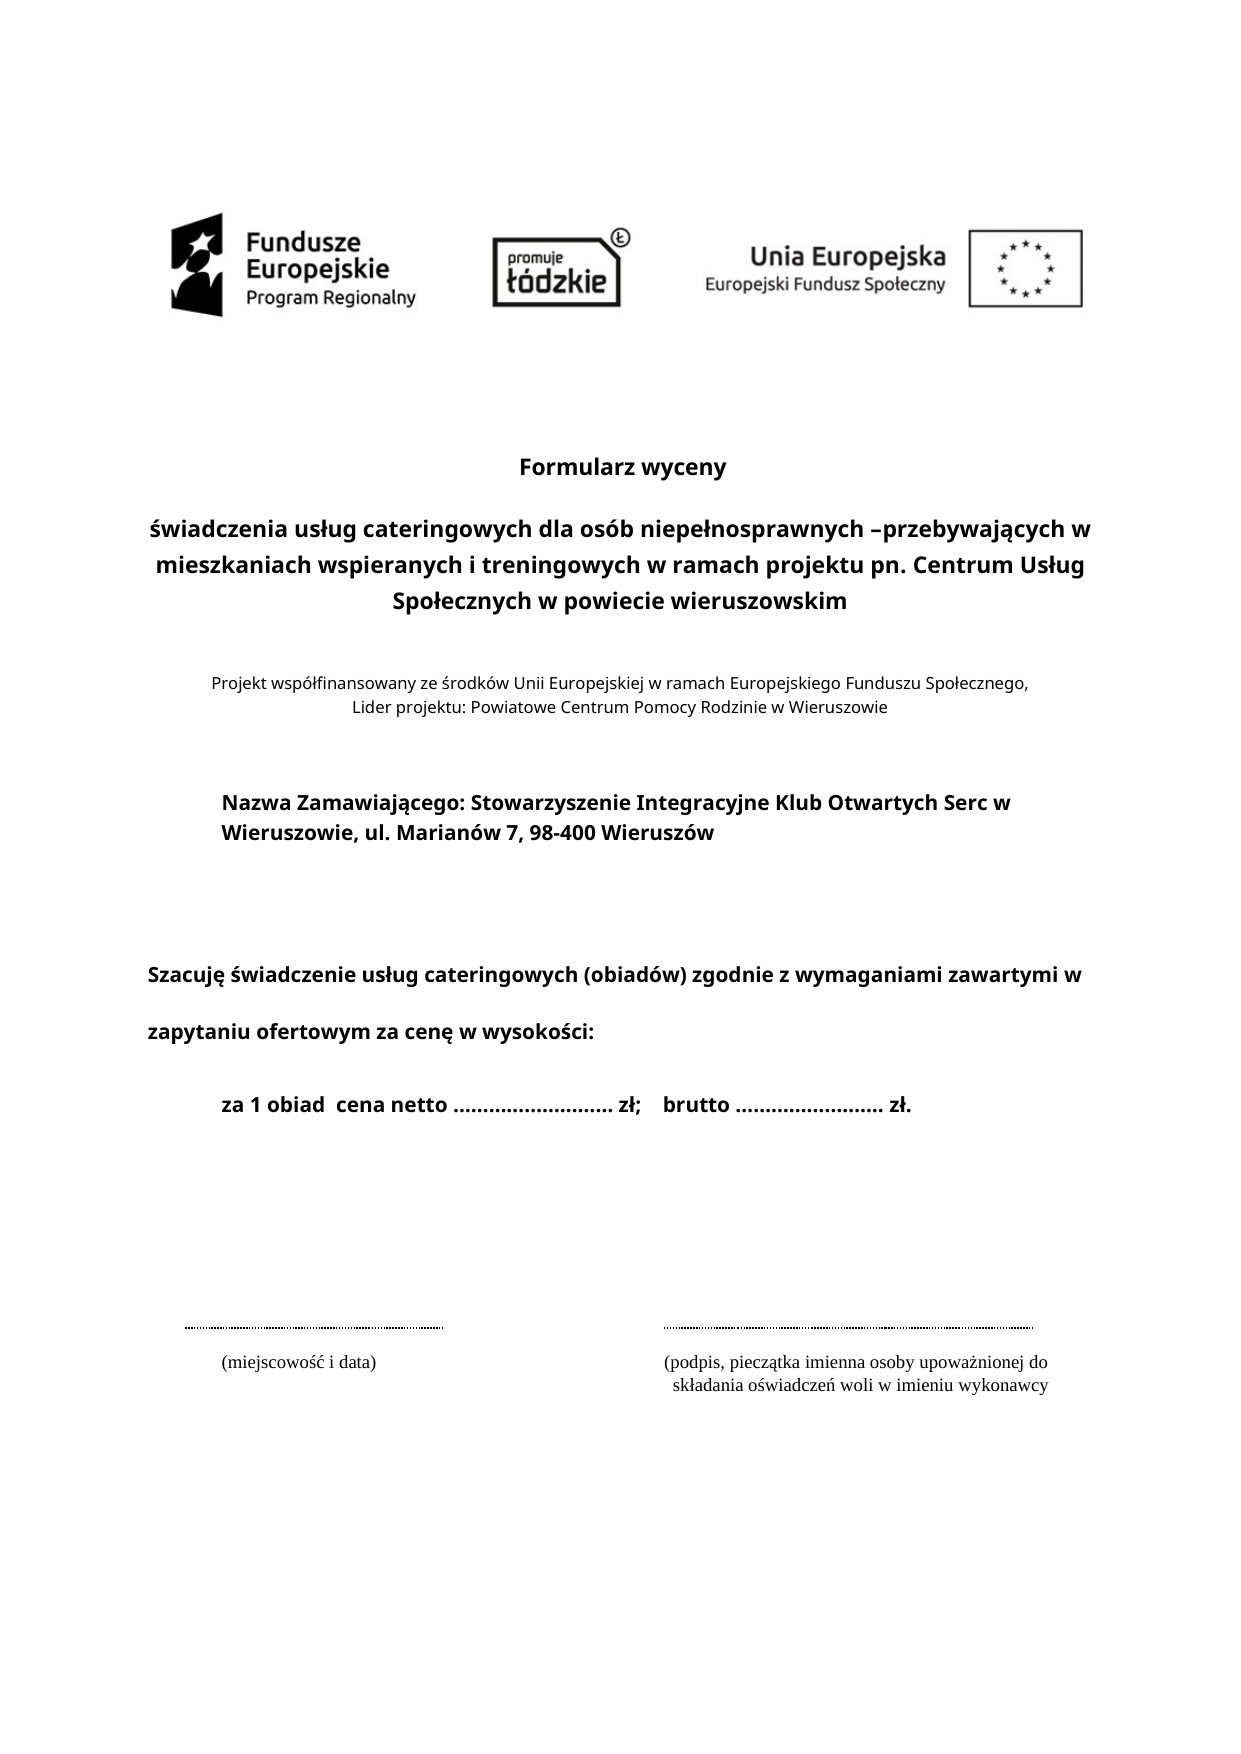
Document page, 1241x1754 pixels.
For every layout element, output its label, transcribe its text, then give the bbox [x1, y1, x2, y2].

text świadczenia usług cateringowych dla osób niepełnosprawnych –przebywających w mieszkaniach wspieranych i treningowych w ramach projektu pn. Centrum Usług Społecznych w powiecie wieruszowskim [148, 513, 1093, 616]
picture [152, 176, 1098, 356]
text za 1 obiad cena netto ……………………… zł; brutto ……………………. zł. [221, 1091, 1093, 1119]
text Projekt współfinansowany ze środków Unii Europejskiej w ramach Europejskiego Funduszu Społecznego, [148, 672, 1093, 694]
text Lider projektu: Powiatowe Centrum Pomocy Rodzinie w Wieruszowie [148, 696, 1093, 719]
text Nazwa Zamawiającego: Stowarzyszenie Integracyjne Klub Otwartych Serc w Wieruszowie, ul. Marianów 7, 98-400 Wieruszów [221, 788, 1093, 847]
text Formularz wyceny [153, 450, 1093, 482]
text (miejscowość i data) (podpis, pieczątka imienna osoby upoważnionej do [148, 1351, 1093, 1372]
text składania oświadczeń woli w imieniu wykonawcy [673, 1374, 1093, 1396]
text Szacuję świadczenie usług cateringowych (obiadów) zgodnie z wymaganiami zawartymi w zapytaniu ofertowym za cenę w wysokości: [148, 960, 1093, 1045]
